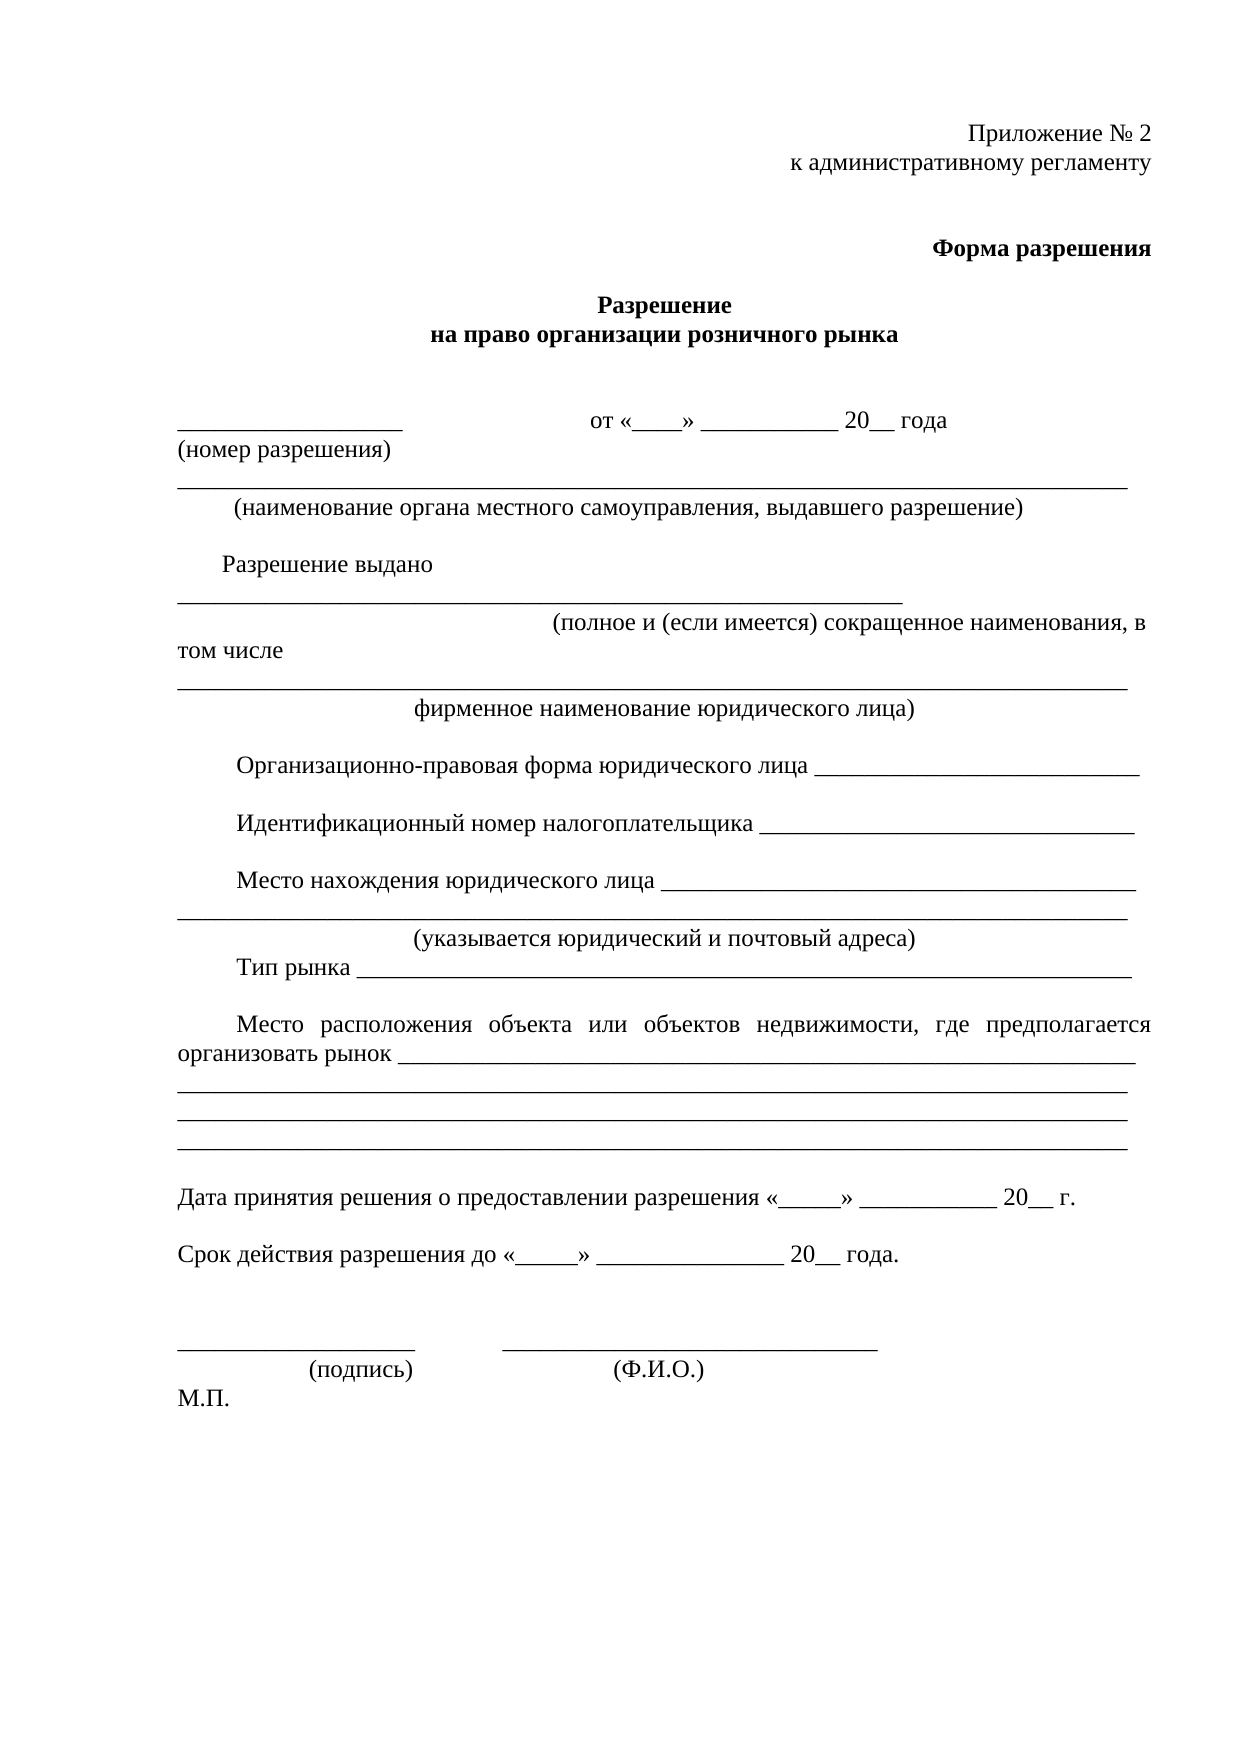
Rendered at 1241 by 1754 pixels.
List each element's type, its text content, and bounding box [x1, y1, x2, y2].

text ____________________________________________________________________________ [177, 1096, 1152, 1124]
text __________________ от «____» ___________ 20__ года [177, 406, 1152, 434]
text Форма разрешения [177, 233, 1152, 262]
text М.П. [177, 1383, 1152, 1412]
text (подпись) (Ф.И.О.) [177, 1354, 1152, 1383]
text (полное и (если имеется) сокращенное наименования, в том числе [177, 607, 1152, 664]
text ____________________________________________________________________________ [177, 894, 1152, 923]
text Место нахождения юридического лица ______________________________________ [177, 866, 1152, 894]
text ____________________________________________________________________________ [177, 664, 1152, 693]
text Разрешение [177, 291, 1152, 319]
text (наименование органа местного самоуправления, выдавшего разрешение) [177, 492, 1152, 521]
text фирменное наименование юридического лица) [177, 693, 1152, 722]
text Место расположения объекта или объектов недвижимости, где предполагается организовать рынок ___________________________________________________________ [177, 1009, 1152, 1067]
text на право организации розничного рынка [177, 319, 1152, 348]
text (указывается юридический и почтовый адреса) [177, 923, 1152, 952]
text Идентификационный номер налогоплательщика ______________________________ [177, 808, 1152, 837]
text ____________________________________________________________________________ [177, 1124, 1152, 1153]
text Срок действия разрешения до «_____» _______________ 20__ года. [177, 1239, 1152, 1268]
text ____________________________________________________________________________ [177, 1067, 1152, 1096]
text Организационно-правовая форма юридического лица __________________________ [177, 751, 1152, 779]
text ____________________________________________________________________________ [177, 463, 1152, 492]
text Дата принятия решения о предоставлении разрешения «_____» ___________ 20__ г. [177, 1182, 1152, 1211]
text (номер разрешения) [177, 434, 1152, 463]
text Разрешение выдано __________________________________________________________ [177, 549, 1152, 607]
text ___________________ ______________________________ [177, 1326, 1152, 1354]
text к административному регламенту [177, 147, 1152, 176]
text Приложение № 2 [177, 118, 1152, 147]
text Тип рынка ______________________________________________________________ [177, 952, 1152, 981]
